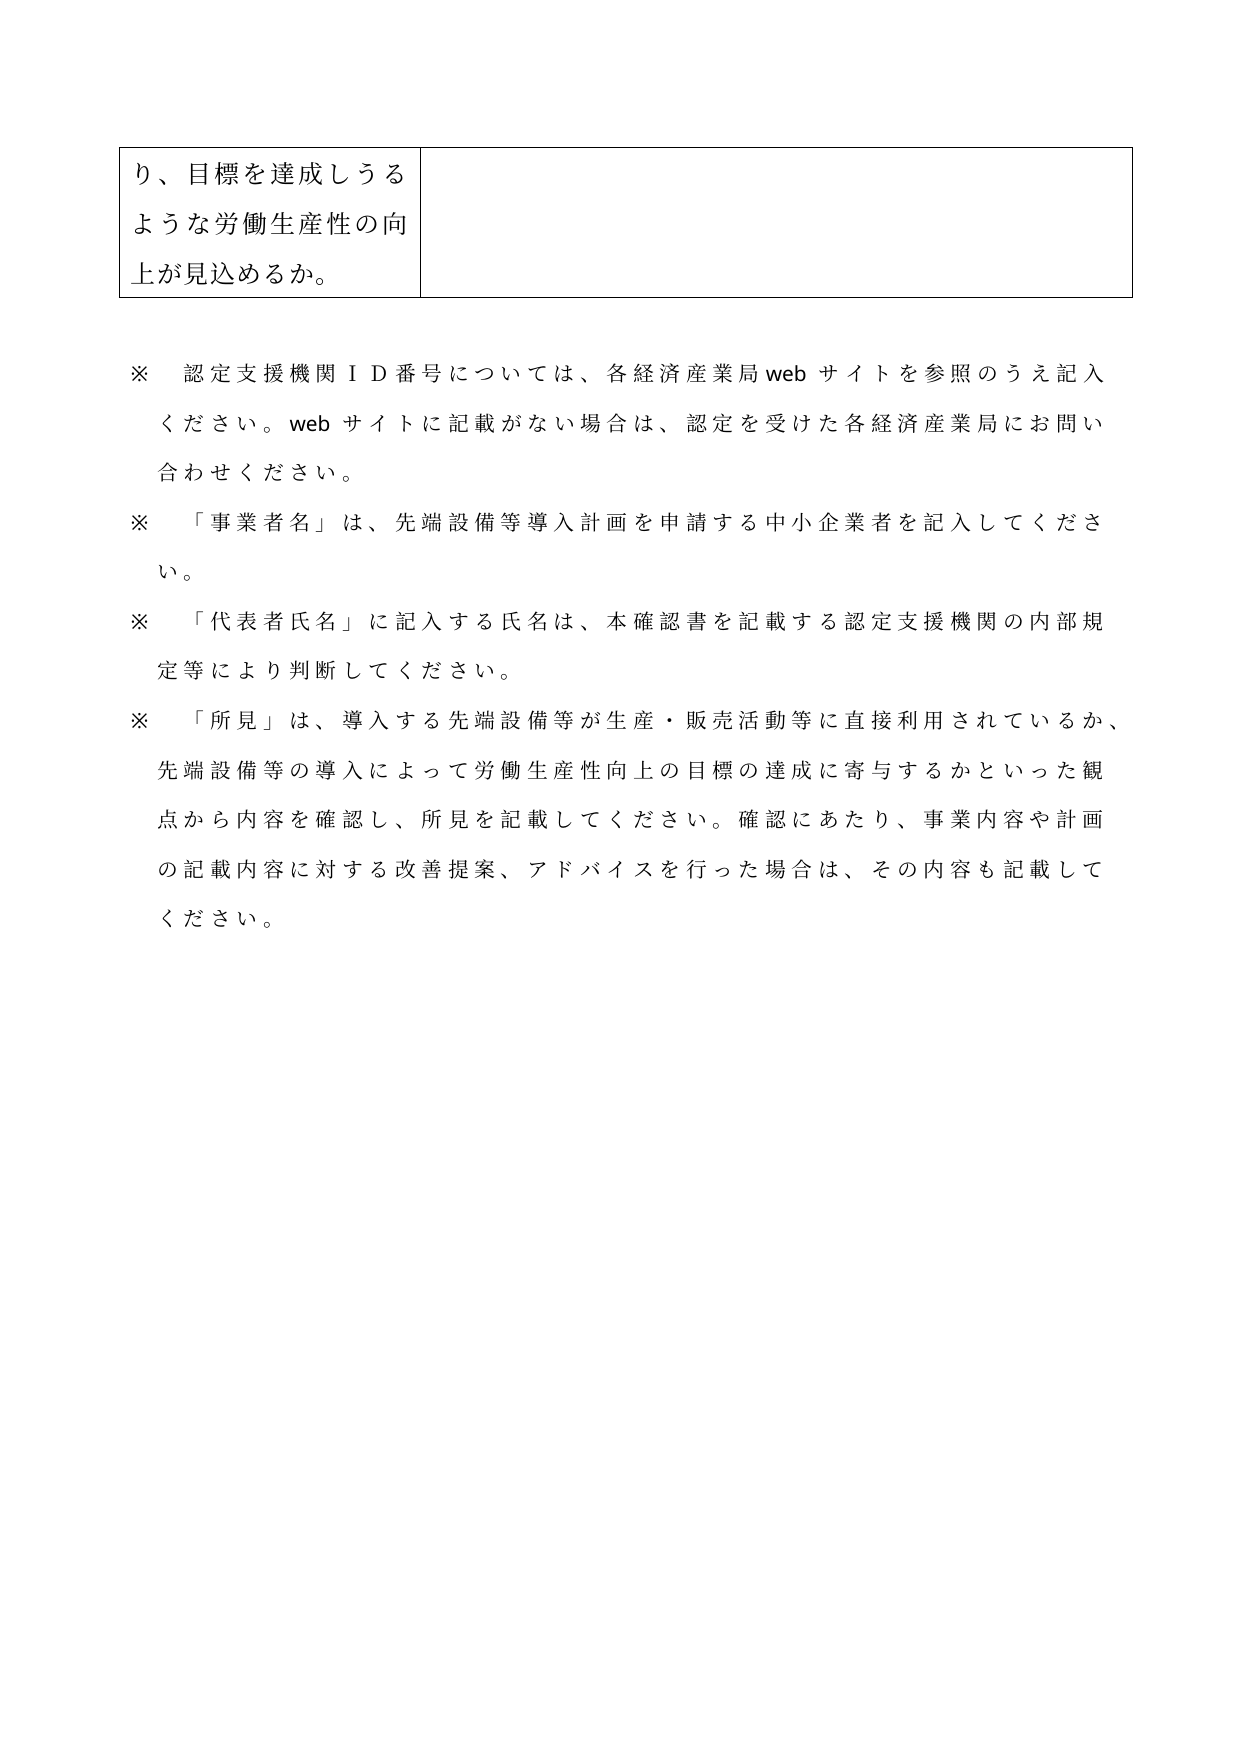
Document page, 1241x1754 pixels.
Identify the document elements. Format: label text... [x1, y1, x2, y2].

text ※ 「所見」は、導入する先端設備等が生産・販売活動等に直接利用されているか、先端設備等の導入によって労働生産性向上の目標の達成に寄与するかといった観点から内容を確認し、所見を記載してください。確認にあたり、事業内容や計画の記載内容に対する改善提案、アドバイスを行った場合は、その内容も記載してください。 [131, 695, 1109, 943]
text ※ 「代表者氏名」に記入する氏名は、本確認書を記載する認定支援機関の内部規定等により判断してください。 [131, 596, 1109, 695]
text ※ 認定支援機関ＩＤ番号については、各経済産業局webサイトを参照のうえ記入ください。webサイトに記載がない場合は、認定を受けた各経済産業局にお問い合わせください。 [131, 348, 1109, 496]
text ※ 「事業者名」は、先端設備等導入計画を申請する中小企業者を記入してください。 [131, 496, 1109, 596]
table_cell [120, 148, 420, 297]
table_cell [421, 148, 1132, 297]
